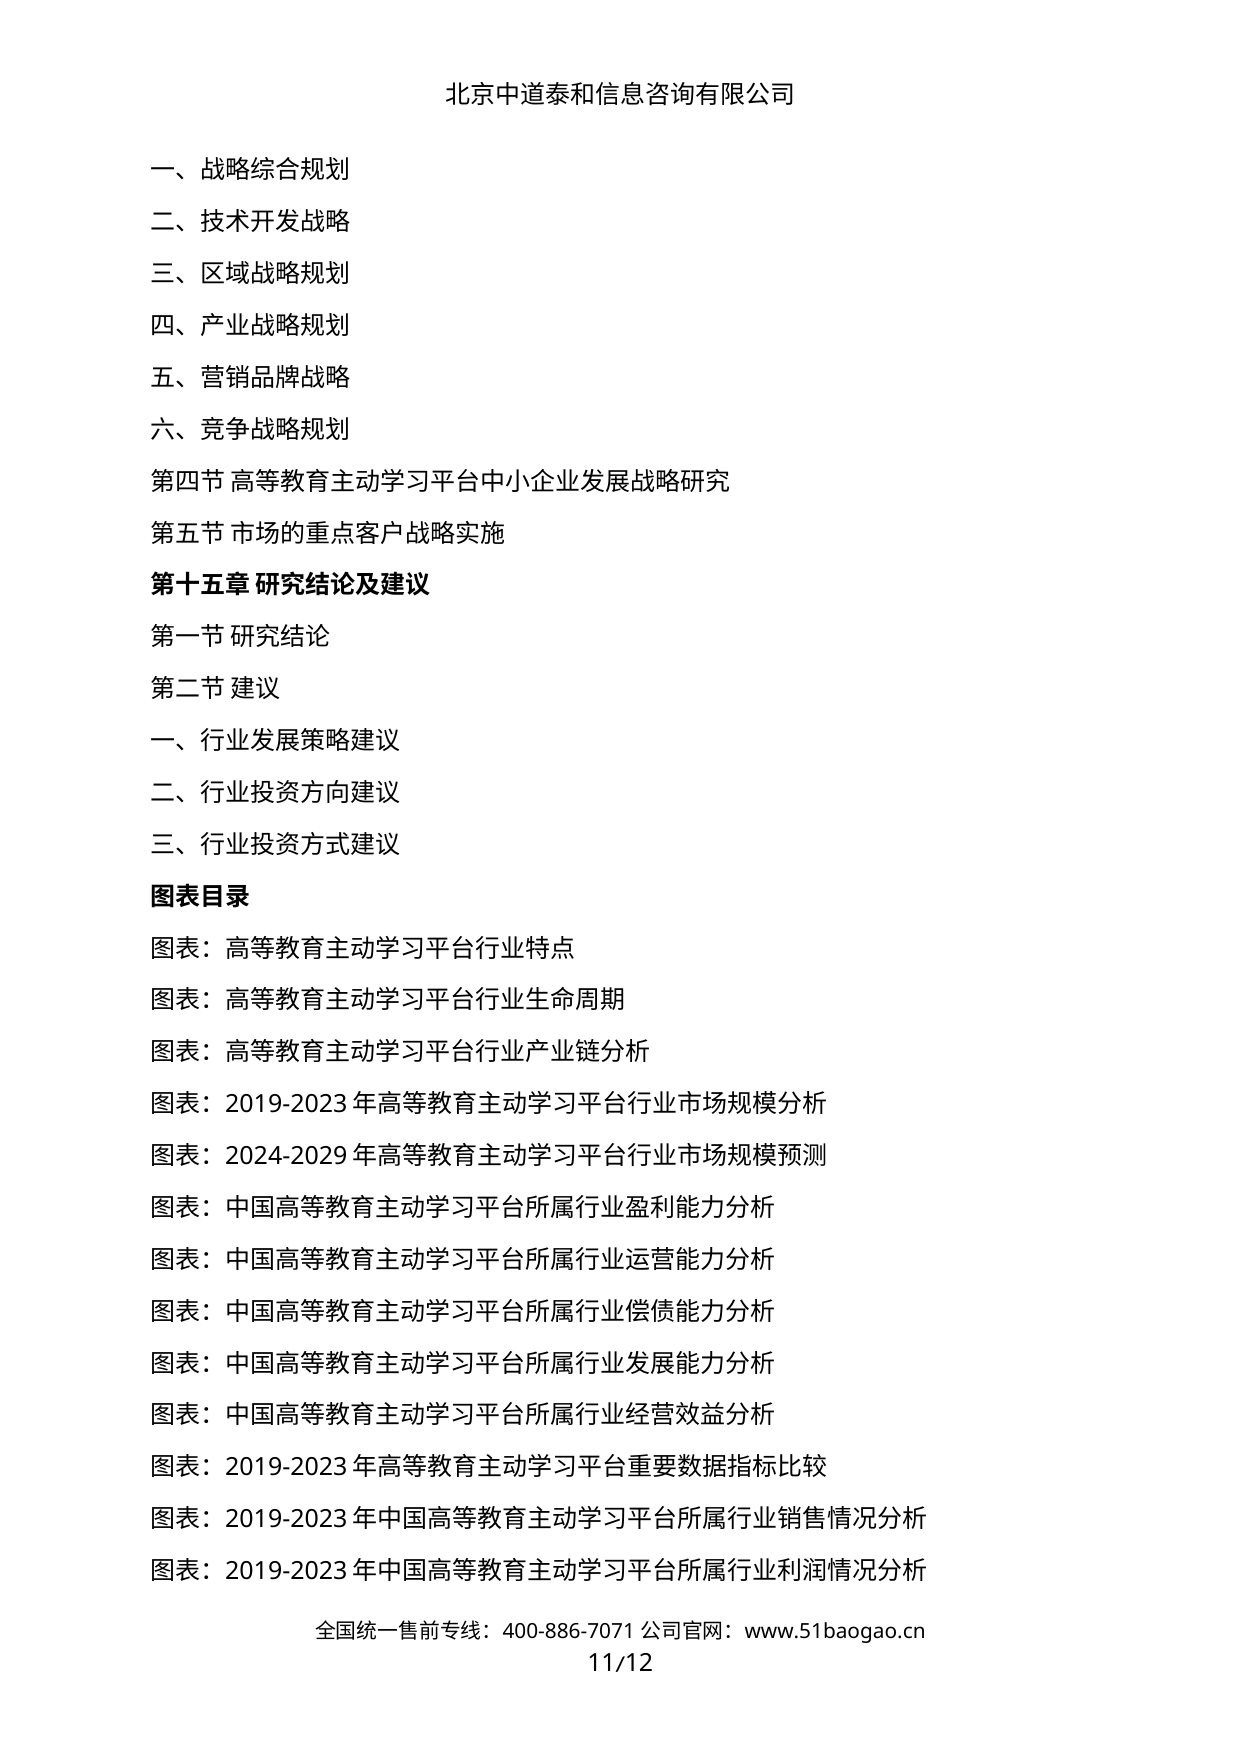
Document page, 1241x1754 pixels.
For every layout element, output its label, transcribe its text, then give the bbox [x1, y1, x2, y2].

text 六、竞争战略规划 [150, 409, 1090, 446]
text 五、营销品牌战略 [150, 357, 1090, 394]
text 图表：高等教育主动学习平台行业产业链分析 [150, 1032, 1090, 1068]
text 第二节 建议 [150, 669, 1090, 705]
text 二、行业投资方向建议 [150, 772, 1090, 809]
text 图表：中国高等教育主动学习平台所属行业运营能力分析 [150, 1239, 1090, 1276]
text 图表：中国高等教育主动学习平台所属行业盈利能力分析 [150, 1187, 1090, 1224]
text 图表：中国高等教育主动学习平台所属行业经营效益分析 [150, 1395, 1090, 1431]
text 三、行业投资方式建议 [150, 824, 1090, 861]
text 图表：2024-2029年高等教育主动学习平台行业市场规模预测 [150, 1136, 1090, 1172]
text 第一节 研究结论 [150, 617, 1090, 653]
text 一、战略综合规划 [150, 150, 1090, 186]
text 三、区域战略规划 [150, 254, 1090, 290]
text 第五节 市场的重点客户战略实施 [150, 513, 1090, 549]
text 一、行业发展策略建议 [150, 721, 1090, 757]
text 图表：2019-2023年中国高等教育主动学习平台所属行业利润情况分析 [150, 1551, 1090, 1587]
text 图表：中国高等教育主动学习平台所属行业偿债能力分析 [150, 1291, 1090, 1327]
text 图表：中国高等教育主动学习平台所属行业发展能力分析 [150, 1343, 1090, 1379]
text 图表：2019-2023年高等教育主动学习平台重要数据指标比较 [150, 1447, 1090, 1483]
text 图表：2019-2023年中国高等教育主动学习平台所属行业销售情况分析 [150, 1499, 1090, 1535]
text 图表：高等教育主动学习平台行业生命周期 [150, 980, 1090, 1016]
text 第十五章 研究结论及建议 [150, 565, 1090, 601]
text 图表：高等教育主动学习平台行业特点 [150, 928, 1090, 964]
text 图表目录 [150, 876, 1090, 912]
text 四、产业战略规划 [150, 306, 1090, 342]
text 第四节 高等教育主动学习平台中小企业发展战略研究 [150, 461, 1090, 497]
text 二、技术开发战略 [150, 202, 1090, 238]
text 图表：2019-2023年高等教育主动学习平台行业市场规模分析 [150, 1084, 1090, 1120]
